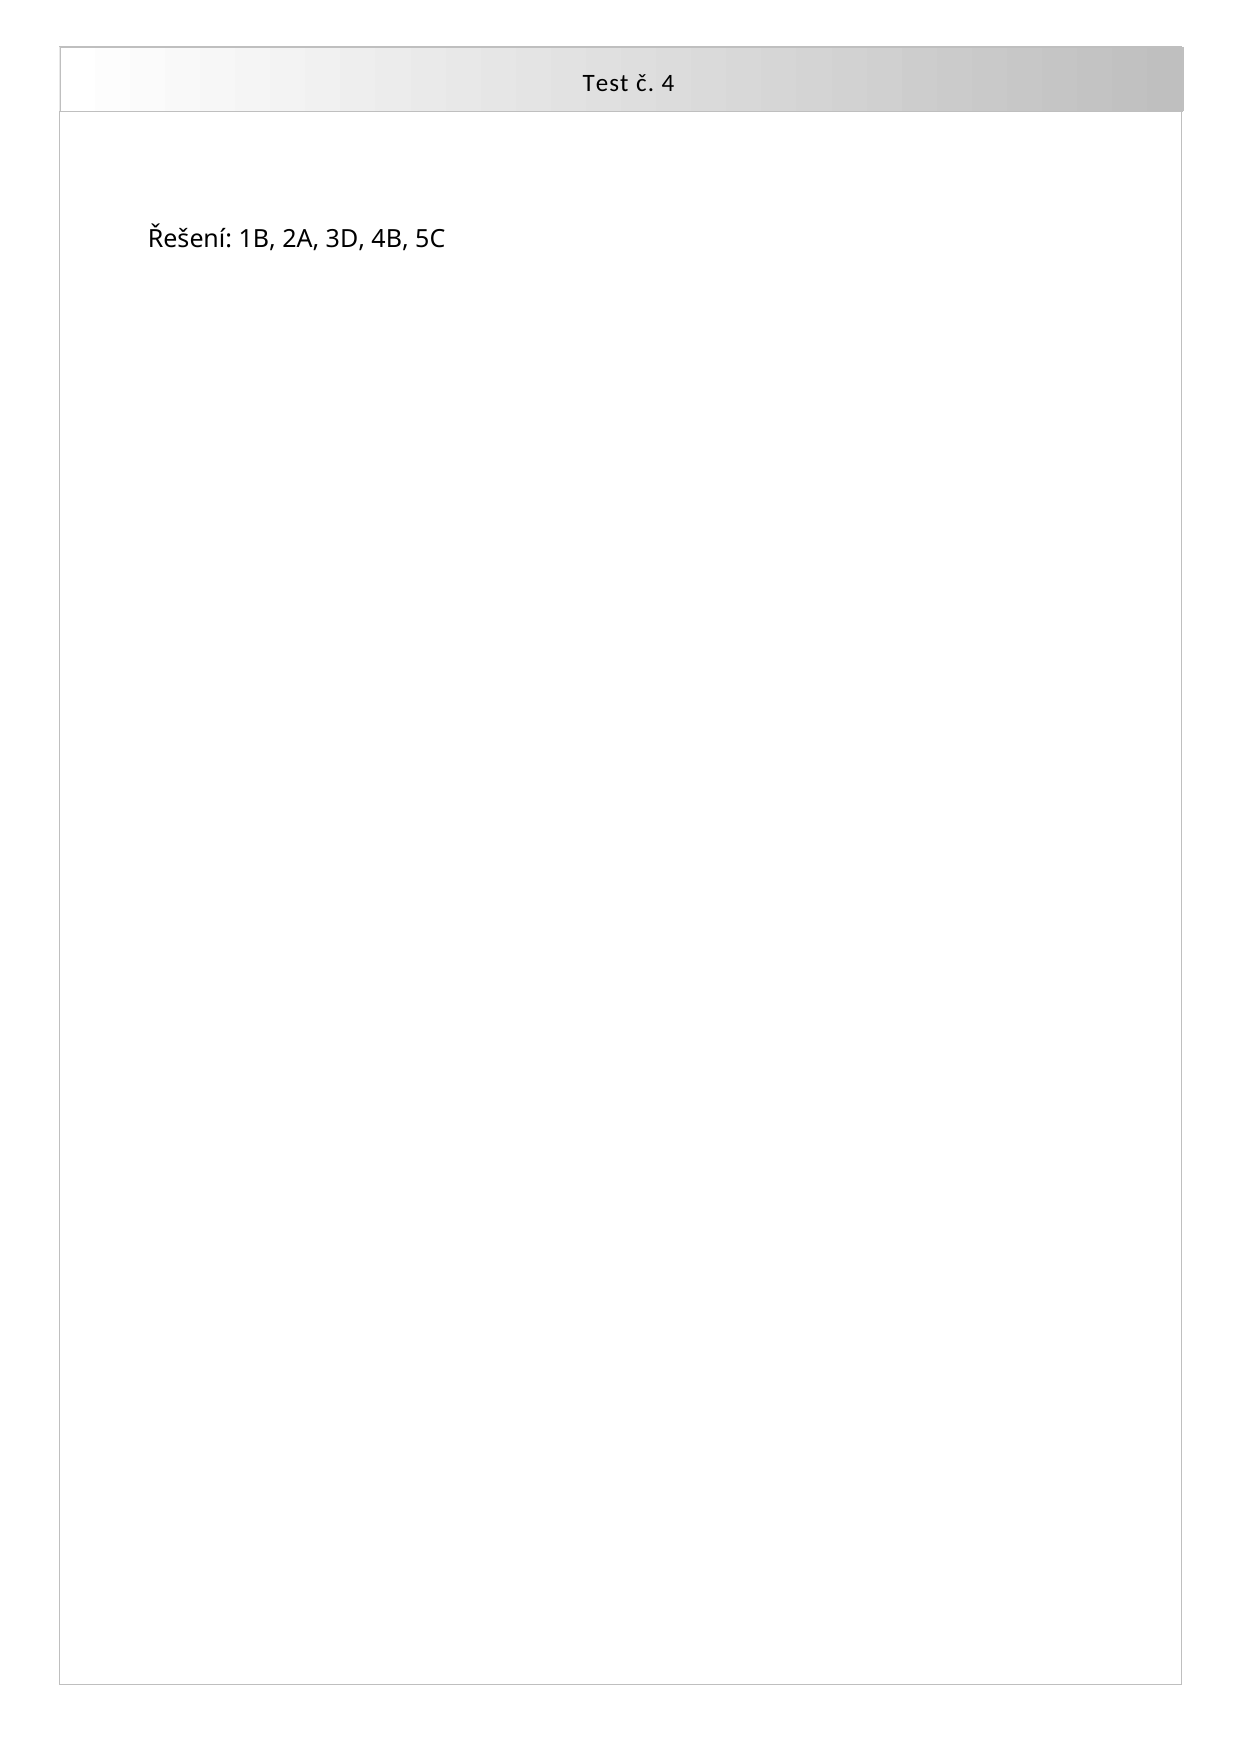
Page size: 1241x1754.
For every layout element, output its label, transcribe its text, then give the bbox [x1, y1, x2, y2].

text Řešení: 1B, 2A, 3D, 4B, 5C [148, 220, 1093, 254]
